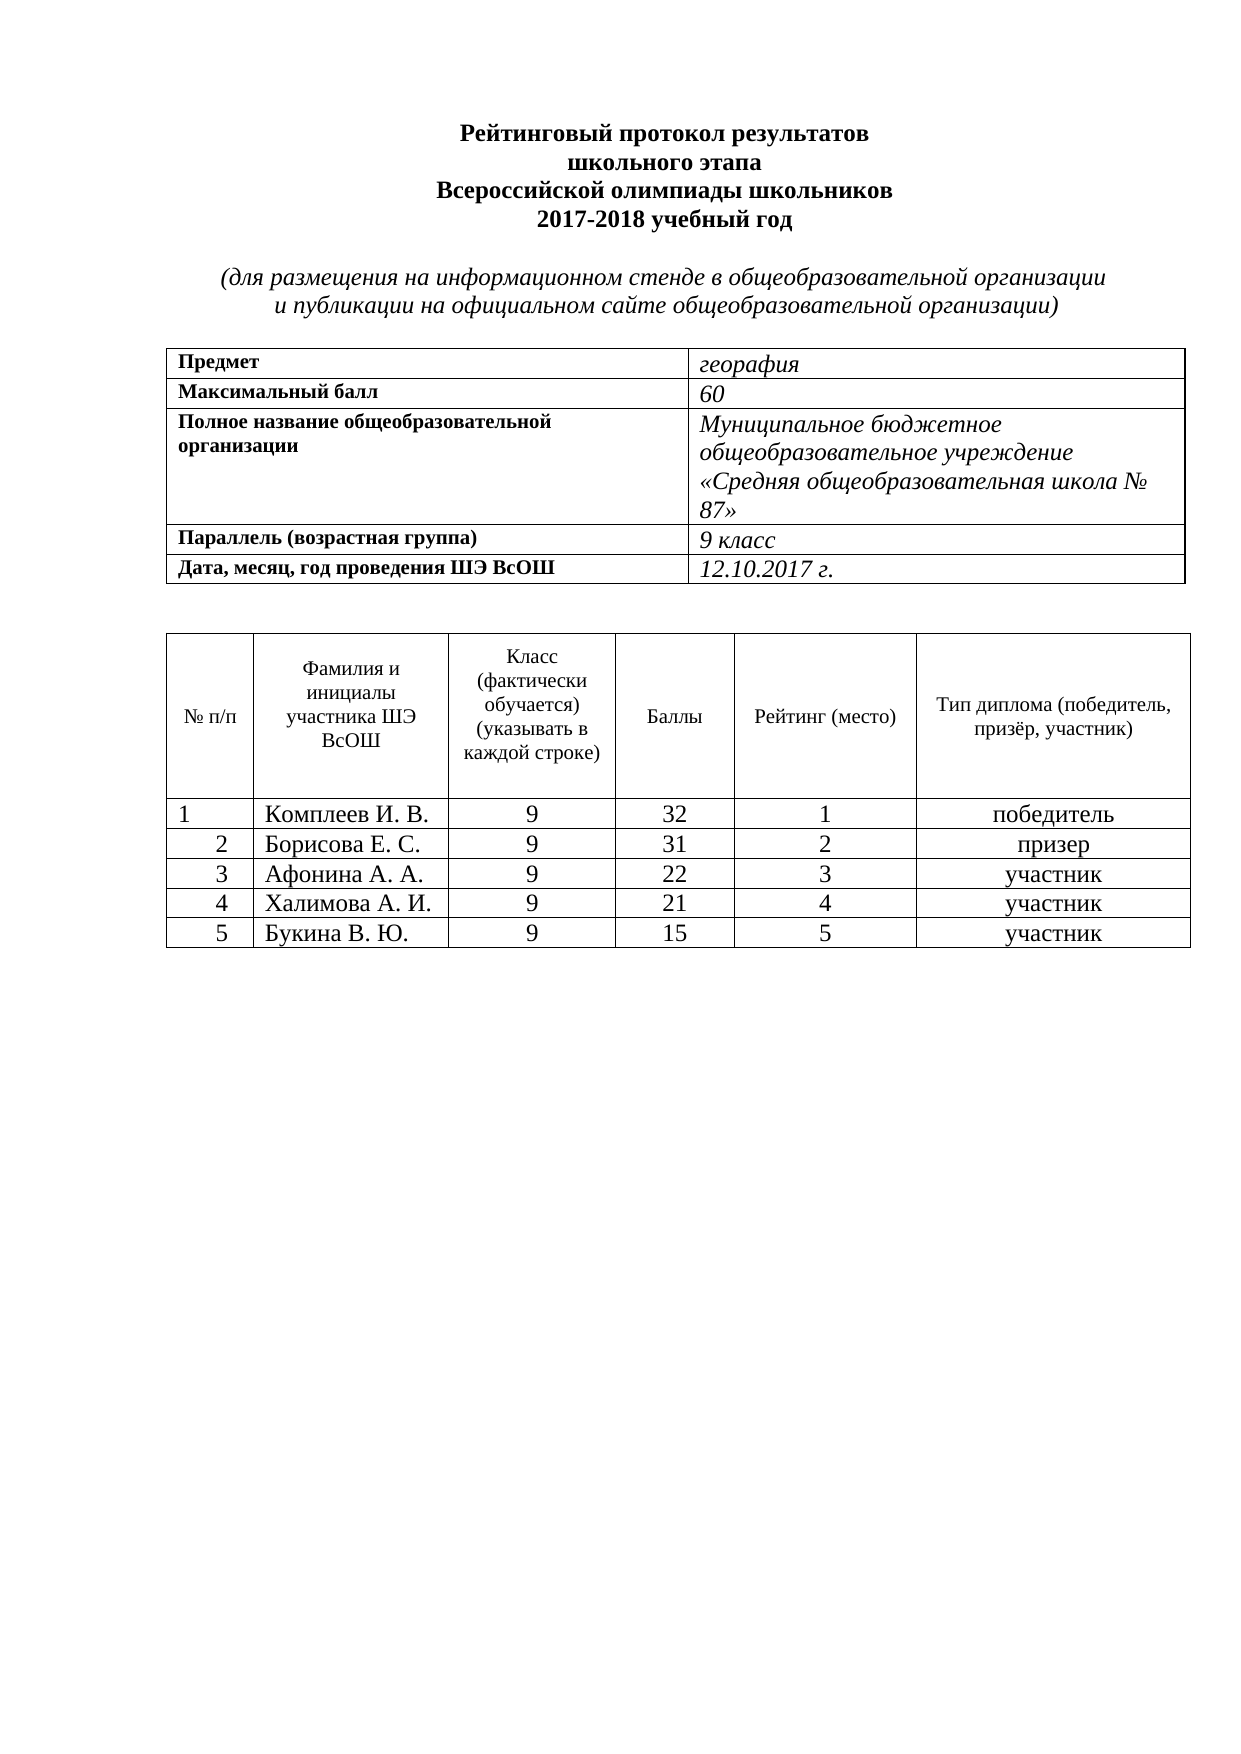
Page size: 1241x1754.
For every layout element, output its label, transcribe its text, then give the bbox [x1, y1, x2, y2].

table_cell 9 [449, 889, 615, 917]
text и публикации на официальном сайте общеобразовательной организации) [177, 291, 1152, 319]
text Всероссийской олимпиады школьников [177, 176, 1152, 204]
text 2017-2018 учебный год [177, 204, 1152, 233]
table_header георафия [689, 349, 1184, 378]
table_cell 3 [735, 859, 916, 887]
table_cell Букина В. Ю. [254, 918, 448, 947]
table_cell 60 [689, 379, 1184, 408]
table_cell 1 [735, 799, 916, 828]
table_cell Полное название общеобразовательной организации [167, 409, 688, 524]
table_cell призер [917, 829, 1190, 858]
table_cell Дата, месяц, год проведения ШЭ ВсОШ [167, 555, 688, 583]
table_cell Афонина А. А. [254, 859, 448, 887]
table_cell победитель [917, 799, 1190, 828]
table_cell 4 [735, 889, 916, 917]
table_cell 3 [167, 859, 253, 887]
table_cell участник [917, 889, 1190, 917]
table_cell 9 [449, 859, 615, 887]
table_cell 22 [616, 859, 734, 887]
table_cell 12.10.2017 г. [689, 555, 1184, 583]
table_cell Борисова Е. С. [254, 829, 448, 858]
table_cell 2 [735, 829, 916, 858]
table_cell 1 [167, 799, 253, 828]
text школьного этапа [177, 147, 1152, 176]
table_cell 2 [167, 829, 253, 858]
text Рейтинговый протокол результатов [177, 118, 1152, 147]
table_cell участник [917, 859, 1190, 887]
table_header Тип диплома (победитель, призёр, участник) [917, 634, 1190, 798]
text (для размещения на информационном стенде в общеобразовательной организации [177, 262, 1152, 291]
table_cell Комплеев И. В. [254, 799, 448, 828]
table_cell 15 [616, 918, 734, 947]
table_cell Максимальный балл [167, 379, 688, 408]
table_header Класс (фактически обучается) (указывать в каждой строке) [449, 634, 615, 798]
table_cell Халимова А. И. [254, 889, 448, 917]
table_cell 9 [449, 918, 615, 947]
table_cell участник [917, 918, 1190, 947]
table_header Фамилия и инициалы участника ШЭ ВсОШ [254, 634, 448, 798]
table_header Рейтинг (место) [735, 634, 916, 798]
table_cell 4 [167, 889, 253, 917]
table_header Предмет [167, 349, 688, 378]
table_cell Муниципальное бюджетное общеобразовательное учреждение «Средняя общеобразовательная школа № 87» [689, 409, 1184, 524]
table_cell 5 [735, 918, 916, 947]
table_cell 9 [449, 799, 615, 828]
table_cell 5 [167, 918, 253, 947]
table_cell 31 [616, 829, 734, 858]
table_cell 32 [616, 799, 734, 828]
table_cell 9 класс [689, 525, 1184, 553]
table_cell 21 [616, 889, 734, 917]
table_cell Параллель (возрастная группа) [167, 525, 688, 553]
table_header № п/п [167, 634, 253, 798]
table_header Баллы [616, 634, 734, 798]
table_cell 9 [449, 829, 615, 858]
